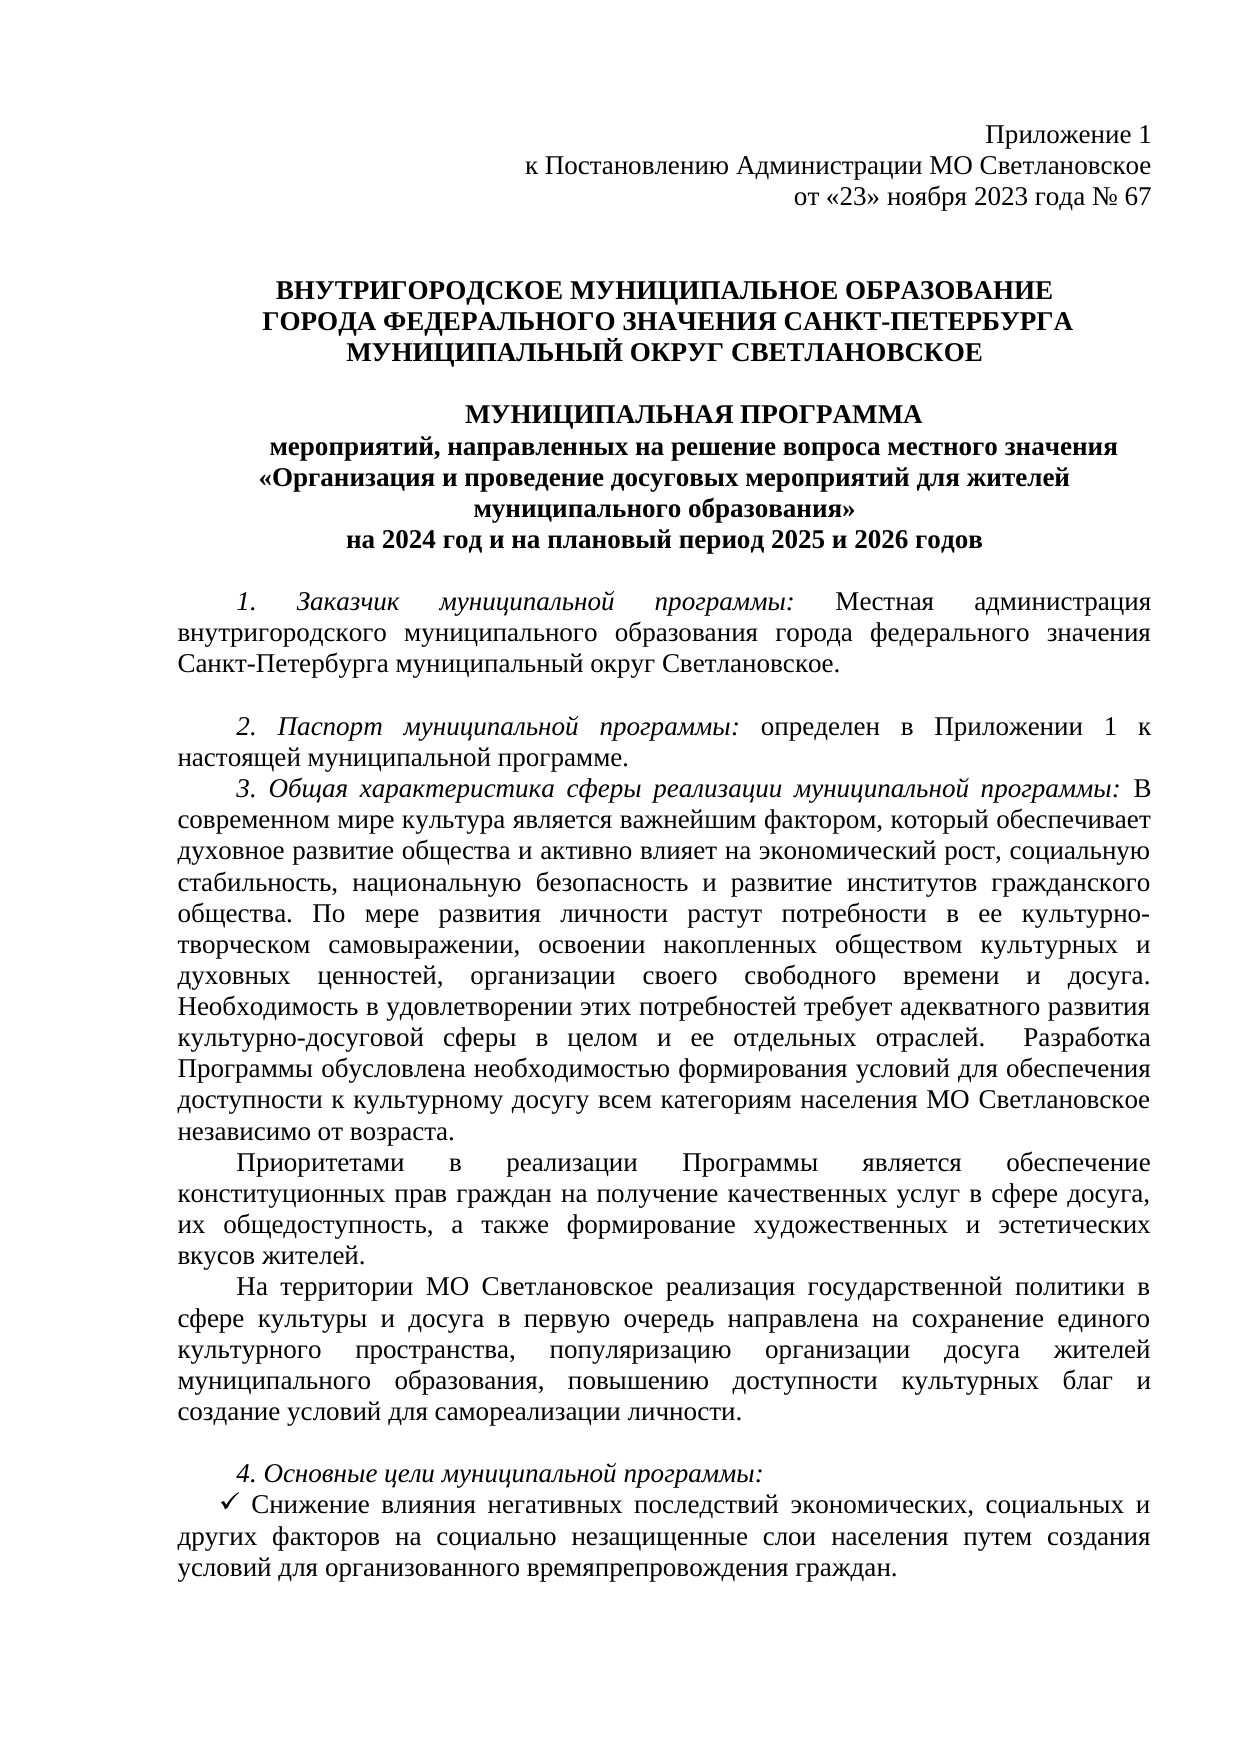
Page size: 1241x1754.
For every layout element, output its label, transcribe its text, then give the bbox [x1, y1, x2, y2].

list Снижение влияния негативных последствий экономических, социальных и других факторов на социально незащищенные слои населения путем создания условий для организованного времяпрепровождения граждан. [177, 1488, 1152, 1582]
text Приоритетами в реализации Программы является обеспечение конституционных прав граждан на получение качественных услуг в сфере досуга, их общедоступность, а также формирование художественных и эстетических вкусов жителей. [177, 1146, 1152, 1271]
title Приложение 1 [177, 118, 1152, 149]
text 2. Паспорт муниципальной программы: определен в Приложении 1 к настоящей муниципальной программе. [177, 710, 1152, 772]
text 4. Основные цели муниципальной программы: [177, 1457, 1152, 1488]
text «Организация и проведение досуговых мероприятий для жителей муниципального образования» [177, 461, 1152, 523]
title к Постановлению Администрации МО Светлановское [177, 149, 1152, 180]
text ГОРОДА ФЕДЕРАЛЬНОГО ЗНАЧЕНИЯ САНКТ-ПЕТЕРБУРГА [177, 305, 1152, 336]
text мероприятий, направленных на решение вопроса местного значения [177, 429, 1152, 461]
text на 2024 год и на плановый период 2025 и 2026 годов [177, 523, 1152, 554]
title от «23» ноября 2023 года № 67 [177, 180, 1152, 212]
text МУНИЦИПАЛЬНАЯ ПРОГРАММА [177, 398, 1152, 429]
text ВНУТРИГОРОДСКОЕ МУНИЦИПАЛЬНОЕ ОБРАЗОВАНИЕ [177, 274, 1152, 305]
text МУНИЦИПАЛЬНЫЙ ОКРУГ СВЕТЛАНОВСКОЕ [177, 336, 1152, 367]
text 1. Заказчик муниципальной программы: Местная администрация внутригородского муниципального образования города федерального значения Санкт-Петербурга муниципальный округ Светлановское. [177, 585, 1152, 679]
text 3. Общая характеристика сферы реализации муниципальной программы: В современном мире культура является важнейшим фактором, который обеспечивает духовное развитие общества и активно влияет на экономический рост, социальную стабильность, национальную безопасность и развитие институтов гражданского общества. По мере развития личности растут потребности в ее культурно-творческом самовыражении, освоении накопленных обществом культурных и духовных ценностей, организации своего свободного времени и досуга. Необходимость в удовлетворении этих потребностей требует адекватного развития культурно-досуговой сферы в целом и ее отдельных отраслей. Разработка Программы обусловлена необходимостью формирования условий для обеспечения доступности к культурному досугу всем категориям населения МО Светлановское независимо от возраста. [177, 772, 1152, 1146]
text На территории МО Светлановское реализация государственной политики в сфере культуры и досуга в первую очередь направлена на сохранение единого культурного пространства, популяризацию организации досуга жителей муниципального образования, повышению доступности культурных благ и создание условий для самореализации личности. [177, 1271, 1152, 1426]
